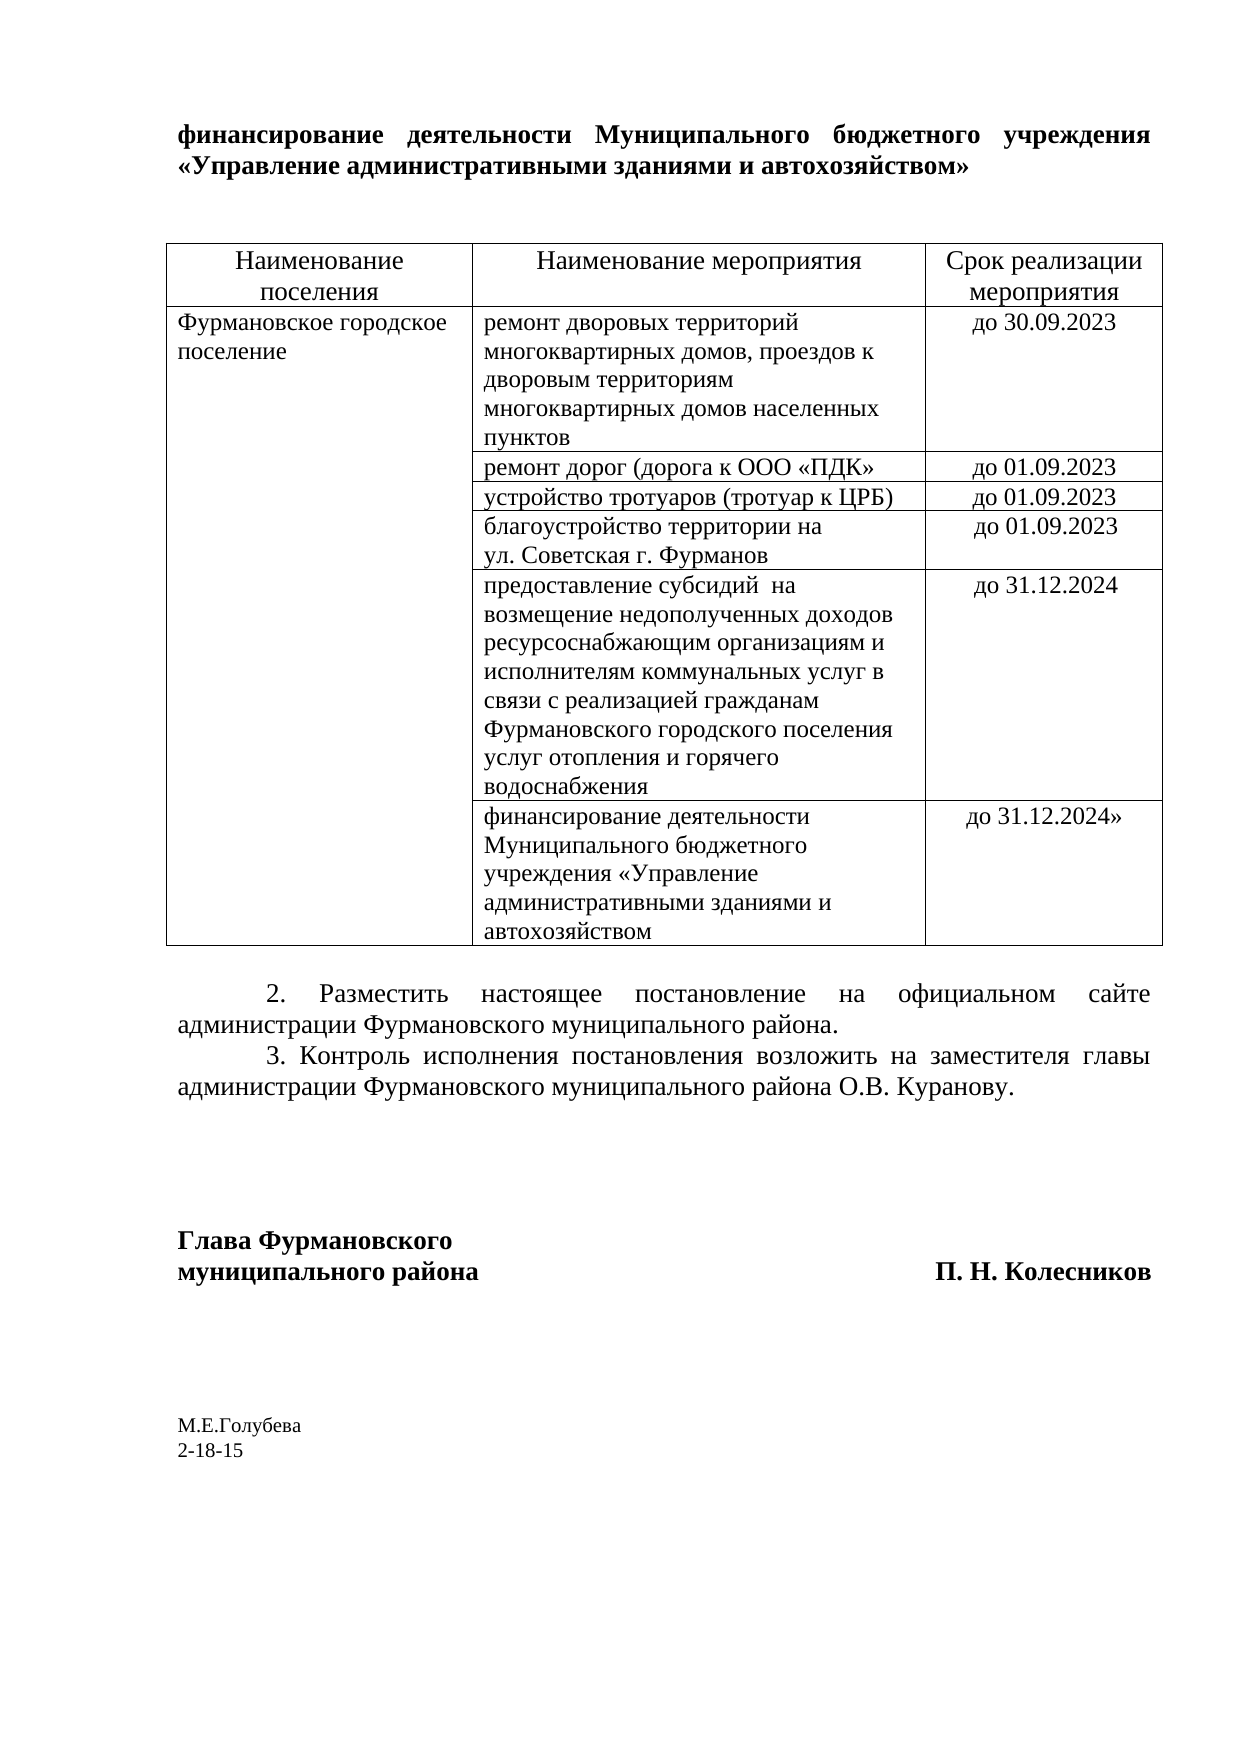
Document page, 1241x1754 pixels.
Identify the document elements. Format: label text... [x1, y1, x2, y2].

table_header Срок реализации мероприятия [926, 244, 1162, 306]
table_cell Фурмановское городское поселение [167, 307, 472, 945]
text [177, 118, 1152, 180]
table_cell до 30.09.2023 [926, 307, 1162, 451]
text 2-18-15 [177, 1437, 1152, 1462]
text 2. Разместить настоящее постановление на официальном сайте администрации Фурмановского муниципального района. [177, 977, 1152, 1039]
table_cell до 01.09.2023 [926, 482, 1162, 510]
table_cell до 01.09.2023 [926, 452, 1162, 481]
table_cell предоставление субсидий на возмещение недополученных доходов ресурсоснабжающим организациям и исполнителям коммунальных услуг в связи с реализацией гражданам Фурмановского городского поселения услуг отопления и горячего водоснабжения [473, 570, 925, 800]
table_header П. Н. Колесников [753, 1224, 1163, 1286]
text 3. Контроль исполнения постановления возложить на заместителя главы администрации Фурмановского муниципального района О.В. Куранову. [177, 1039, 1152, 1102]
table_header Наименование мероприятия [473, 244, 925, 306]
table_header Глава Фурмановского муниципального района [166, 1224, 753, 1286]
table_cell до 31.12.2024» [926, 801, 1162, 945]
table_cell устройство тротуаров (тротуар к ЦРБ) [473, 482, 925, 510]
table_header Наименование поселения [167, 244, 472, 306]
table_cell финансирование деятельности Муниципального бюджетного учреждения «Управление административными зданиями и автохозяйством [473, 801, 925, 945]
table_cell до 31.12.2024 [926, 570, 1162, 800]
table_cell ремонт дорог (дорога к ООО «ПДК» [473, 452, 925, 481]
table_cell ремонт дворовых территорий многоквартирных домов, проездов к дворовым территориям многоквартирных домов населенных пунктов [473, 307, 925, 451]
table_cell благоустройство территории на ул. Советская г. Фурманов [473, 511, 925, 569]
table_cell до 01.09.2023 [926, 511, 1162, 569]
text М.Е.Голубева [177, 1413, 1152, 1437]
